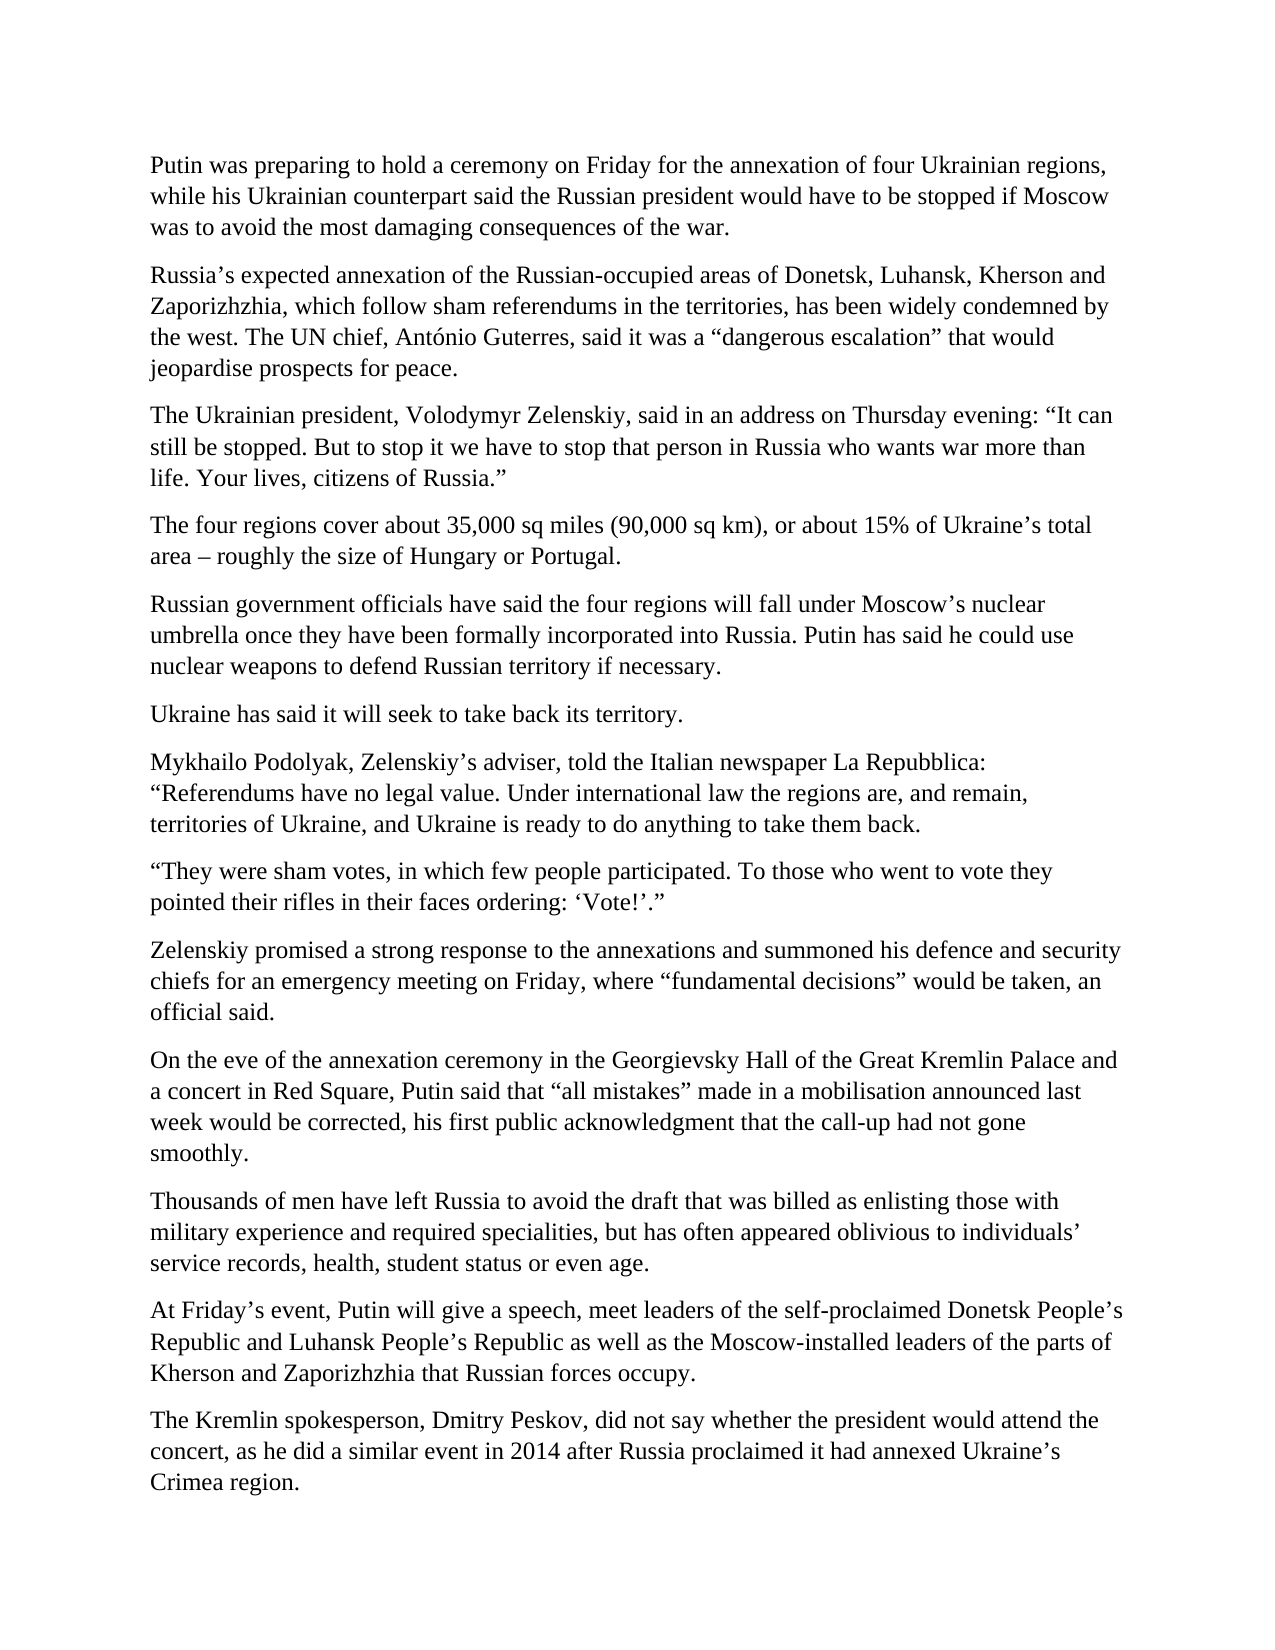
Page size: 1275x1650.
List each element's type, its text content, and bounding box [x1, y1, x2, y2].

text Putin was preparing to hold a ceremony on Friday for the annexation of four Ukrainian regions, while his Ukrainian counterpart said the Russian president would have to be stopped if Moscow was to avoid the most damaging consequences of the war. [150, 150, 1125, 241]
text Mykhailo Podolyak, Zelenskiy’s adviser, told the Italian newspaper La Repubblica: “Referendums have no legal value. Under international law the regions are, and remain, territories of Ukraine, and Ukraine is ready to do anything to take them back. [150, 747, 1125, 837]
text Ukraine has said it will seek to take back its territory. [150, 699, 1125, 728]
text Thousands of men have left Russia to avoid the draft that was billed as enlisting those with military experience and required specialities, but has often appeared oblivious to individuals’ service records, health, student status or even age. [150, 1186, 1125, 1277]
text The Ukrainian president, Volodymyr Zelenskiy, said in an address on Thursday evening: “It can still be stopped. But to stop it we have to stop that person in Russia who wants war more than life. Your lives, citizens of Russia.” [150, 401, 1125, 491]
text On the eve of the annexation ceremony in the Georgievsky Hall of the Great Kremlin Palace and a concert in Red Square, Putin said that “all mistakes” made in a mobilisation announced last week would be corrected, his first public acknowledgment that the call-up had not gone smoothly. [150, 1045, 1125, 1167]
text The four regions cover about 35,000 sq miles (90,000 sq km), or about 15% of Ukraine’s total area – roughly the size of Hungary or Portugal. [150, 510, 1125, 570]
text Zelenskiy promised a strong response to the annexations and summoned his defence and security chiefs for an emergency meeting on Friday, where “fundamental decisions” would be taken, an official said. [150, 935, 1125, 1026]
text Russian government officials have said the four regions will fall under Moscow’s nuclear umbrella once they have been formally incorporated into Russia. Putin has said he could use nuclear weapons to defend Russian territory if necessary. [150, 589, 1125, 680]
text Russia’s expected annexation of the Russian-occupied areas of Donetsk, Luhansk, Kherson and Zaporizhzhia, which follow sham referendums in the territories, has been widely condemned by the west. The UN chief, António Guterres, said it was a “dangerous escalation” that would jeopardise prospects for peace. [150, 260, 1125, 382]
text “They were sham votes, in which few people participated. To those who went to vote they pointed their rifles in their faces ordering: ‘Vote!’.” [150, 856, 1125, 916]
text The Kremlin spokesperson, Dmitry Peskov, did not say whether the president would attend the concert, as he did a similar event in 2014 after Russia proclaimed it had annexed Ukraine’s Crimea region. [150, 1405, 1125, 1496]
text At Friday’s event, Putin will give a speech, meet leaders of the self-proclaimed Donetsk People’s Republic and Luhansk People’s Republic as well as the Moscow-installed leaders of the parts of Kherson and Zaporizhzhia that Russian forces occupy. [150, 1296, 1125, 1386]
